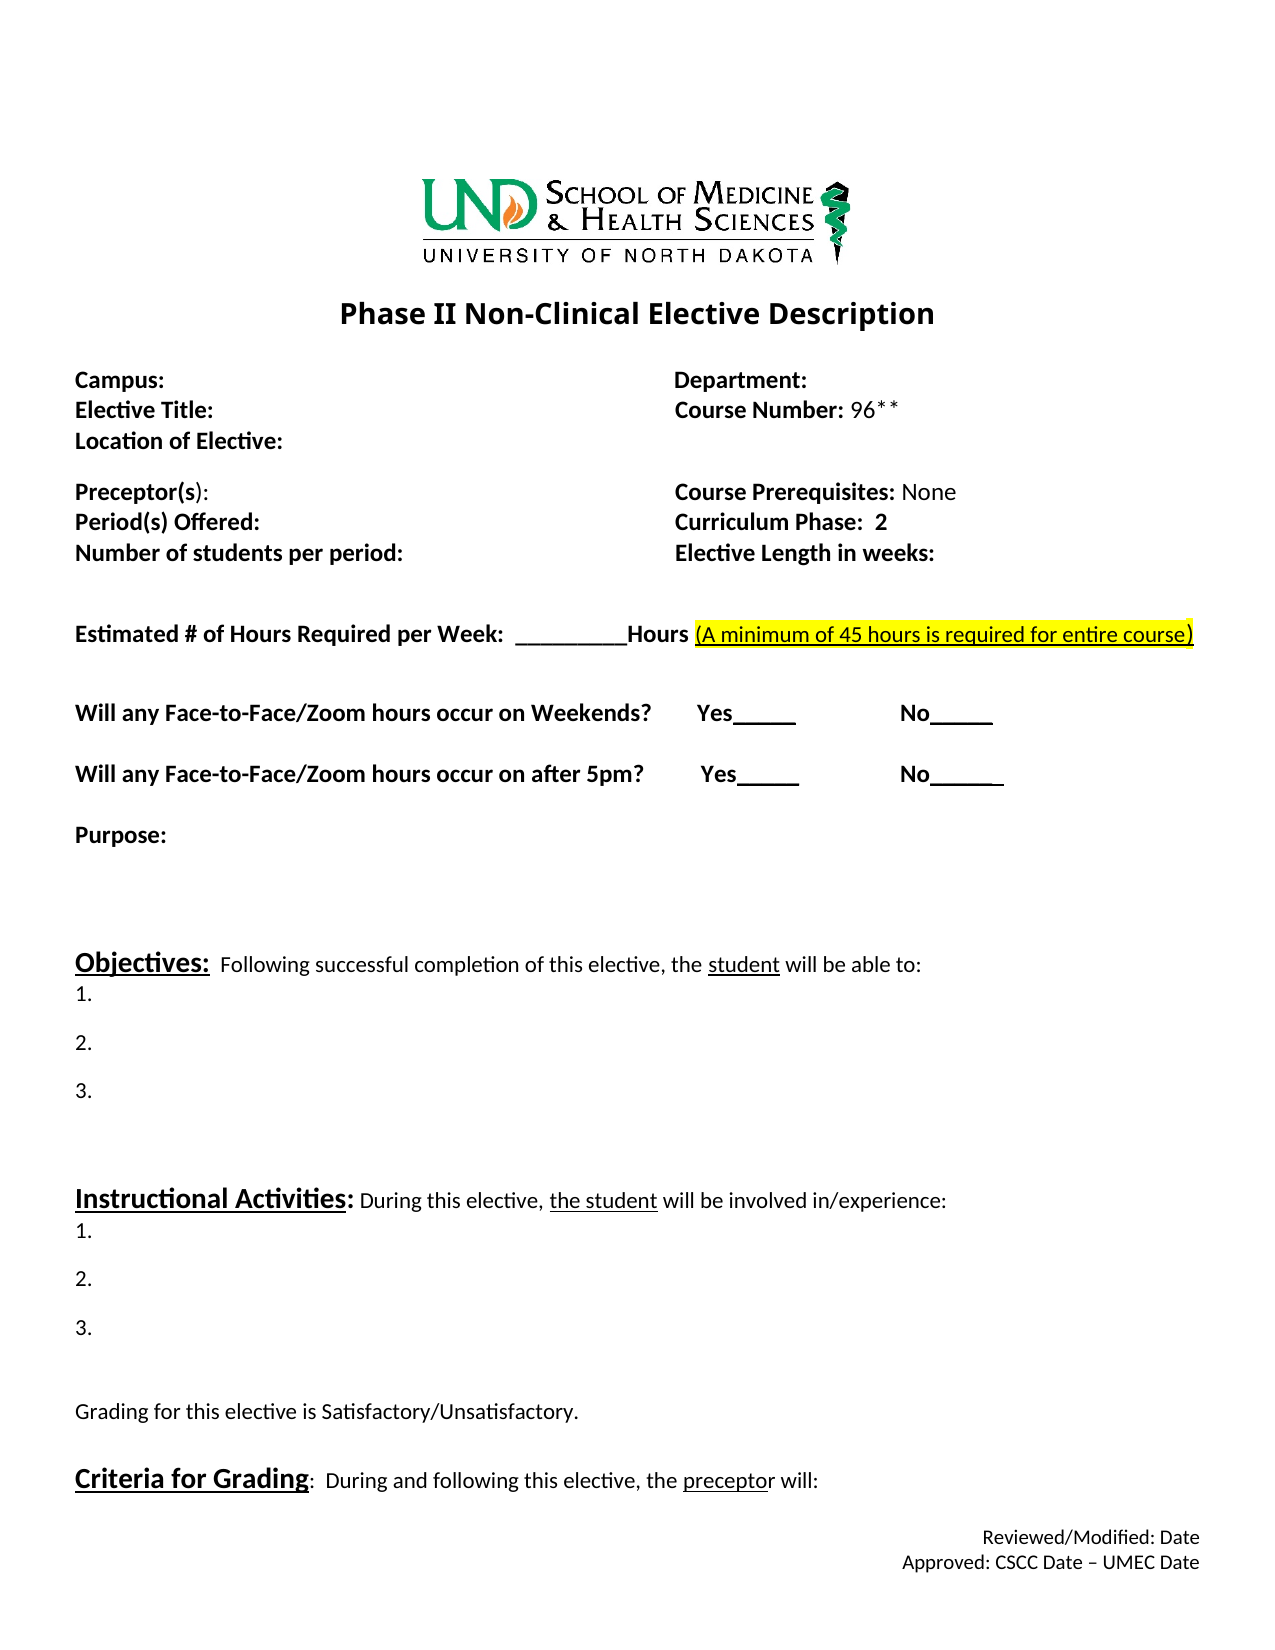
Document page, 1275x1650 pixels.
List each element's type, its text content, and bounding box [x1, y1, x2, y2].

text Purpose: [75, 819, 1200, 850]
text Instructional Activities: During this elective, the student will be involved in/experience: [75, 1181, 1200, 1216]
text 3. [75, 1313, 1200, 1341]
text Location of Elective: [75, 425, 1200, 456]
text 3. [75, 1076, 1200, 1104]
text Objectives: Following successful completion of this elective, the student will be able to: [75, 944, 1200, 979]
text Grading for this elective is Satisfactory/Unsatisfactory. [75, 1397, 1200, 1425]
text Campus: Department: [75, 364, 1200, 394]
text 2. [75, 1264, 1200, 1293]
text Will any Face-to-Face/Zoom hours occur on Weekends? Yes_____ No_____ [75, 697, 1200, 728]
text Preceptor(s): Course Prerequisites: None [75, 476, 1200, 506]
text 1. [75, 979, 1200, 1008]
text Estimated # of Hours Required per Week: _________Hours (A minimum of 45 hours is required for entire course) [75, 618, 1186, 649]
text 1. [75, 1216, 1200, 1244]
text Elective Title: Course Number: 96** [75, 394, 1200, 425]
text Will any Face-to-Face/Zoom hours occur on after 5pm? Yes_____ No_____ [75, 758, 1200, 789]
text 2. [75, 1028, 1200, 1056]
text Criteria for Grading: During and following this elective, the preceptor will: [75, 1461, 1200, 1496]
text Phase II Non-Clinical Elective Description [75, 293, 1200, 333]
picture [421, 179, 851, 265]
text Period(s) Offered: Curriculum Phase: 2 [75, 506, 1200, 537]
text Number of students per period: Elective Length in weeks: [75, 537, 1200, 567]
